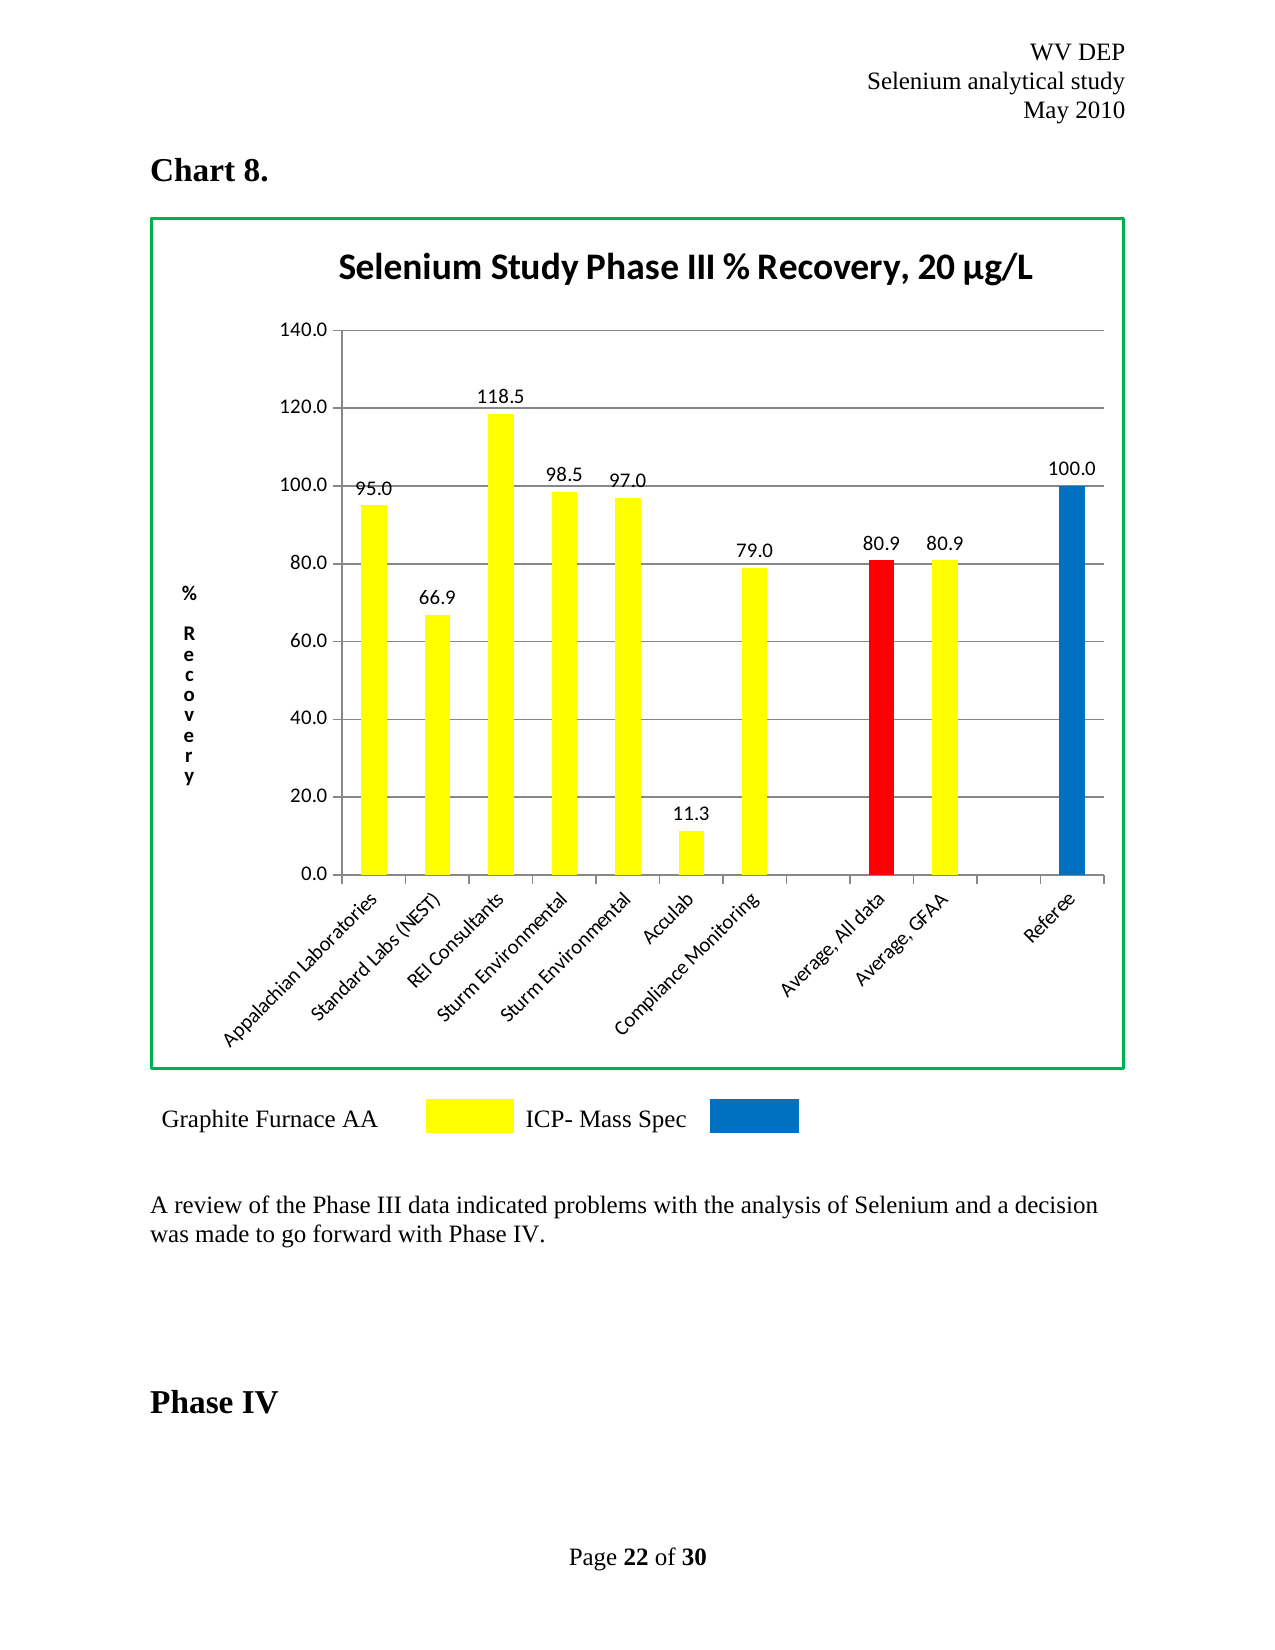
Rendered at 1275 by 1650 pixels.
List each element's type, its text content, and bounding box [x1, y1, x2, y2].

text A review of the Phase III data indicated problems with the analysis of Selenium and a decision was made to go forward with Phase IV. [150, 1190, 1125, 1248]
text Chart 8. [150, 150, 1125, 188]
table_header [426, 1099, 514, 1133]
table_header [710, 1099, 799, 1133]
table_header ICP- Mass Spec [514, 1099, 710, 1133]
text Phase IV [150, 1382, 1125, 1420]
table_header Graphite Furnace AA [150, 1099, 426, 1133]
